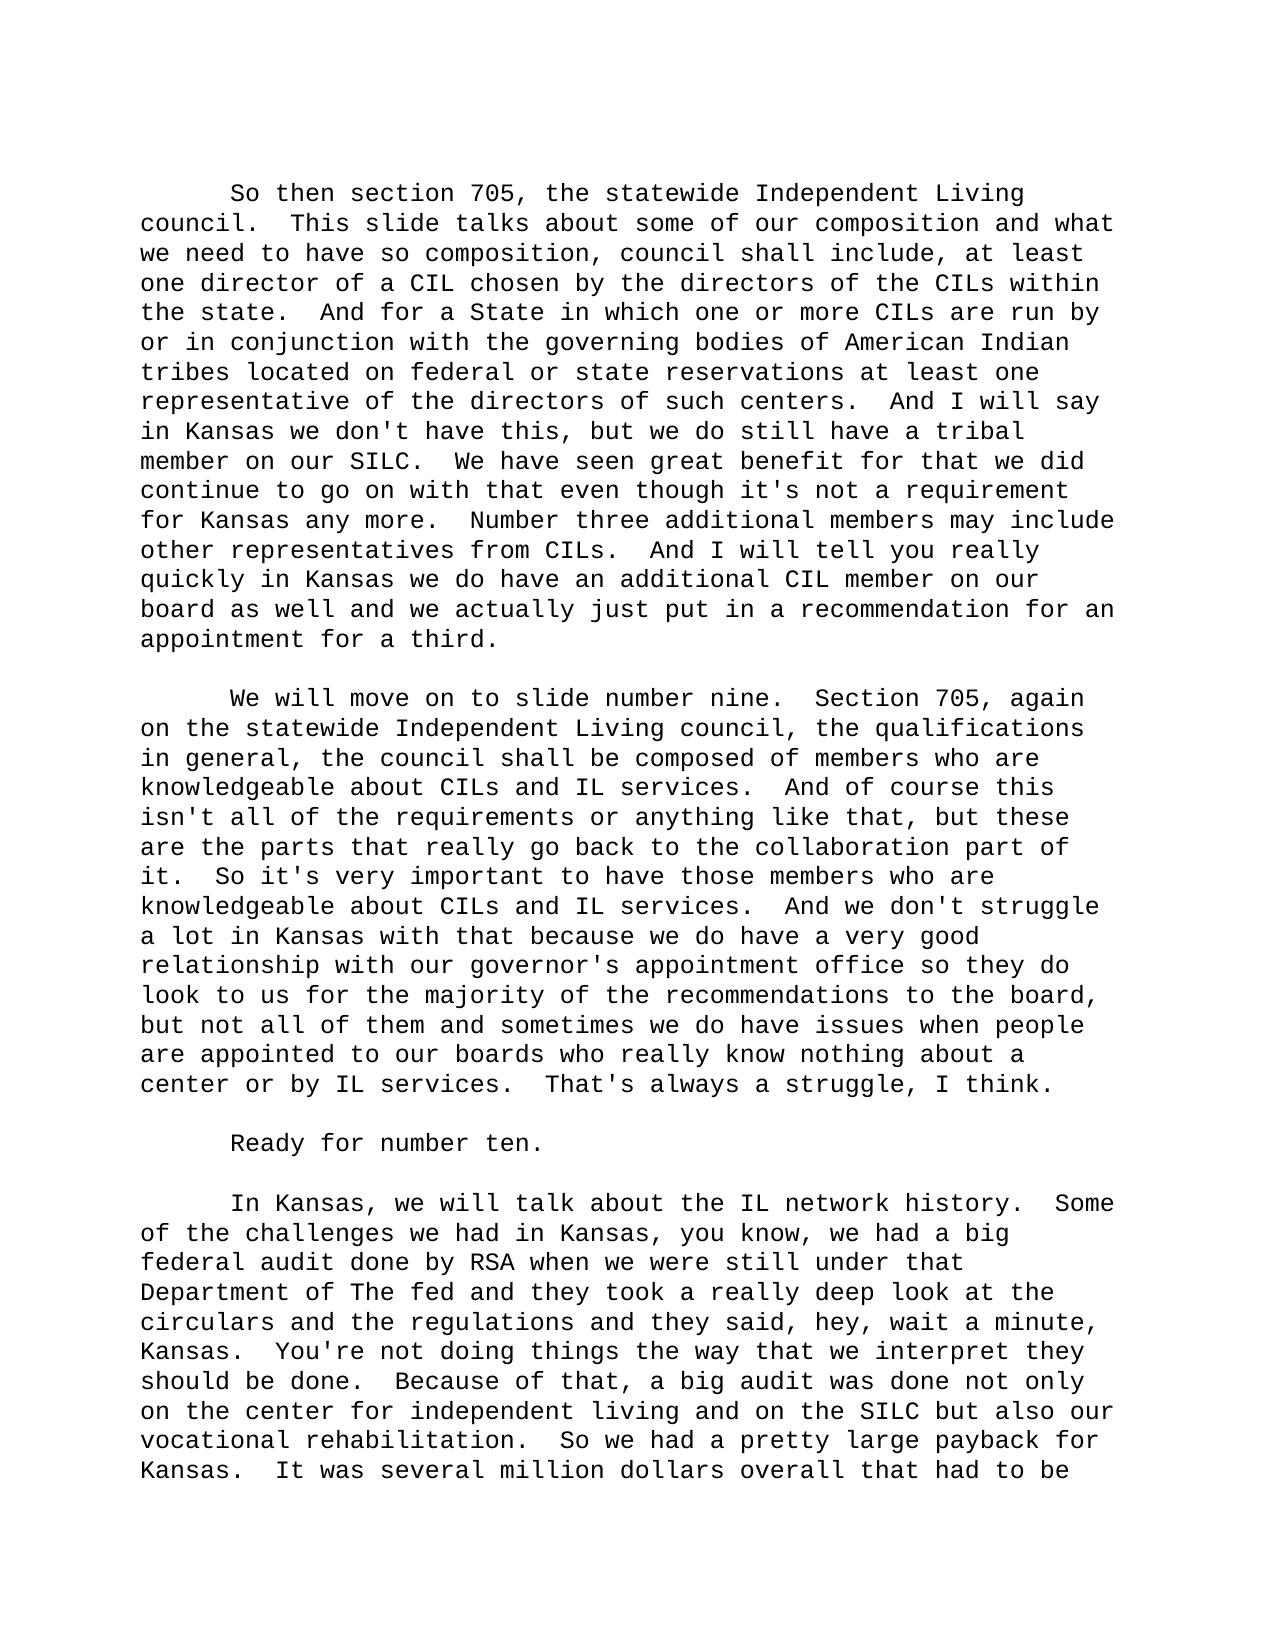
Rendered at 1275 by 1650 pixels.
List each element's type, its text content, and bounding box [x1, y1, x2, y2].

text We will move on to slide number nine. Section 705, again on the statewide Independent Living council, the qualifications in general, the council shall be composed of members who are knowledgeable about CILs and IL services. And of course this isn't all of the requirements or anything like that, but these are the parts that really go back to the collaboration part of it. So it's very important to have those members who are knowledgeable about CILs and IL services. And we don't struggle a lot in Kansas with that because we do have a very good relationship with our governor's appointment office so they do look to us for the majority of the recommendations to the board, but not all of them and sometimes we do have issues when people are appointed to our boards who really know nothing about a center or by IL services. That's always a struggle, I think. [140, 684, 1125, 1100]
text So then section 705, the statewide Independent Living council. This slide talks about some of our composition and what we need to have so composition, council shall include, at least one director of a CIL chosen by the directors of the CILs within the state. And for a State in which one or more CILs are run by or in conjunction with the governing bodies of American Indian tribes located on federal or state reservations at least one representative of the directors of such centers. And I will say in Kansas we don't have this, but we do still have a tribal member on our SILC. We have seen great benefit for that we did continue to go on with that even though it's not a requirement for Kansas any more. Number three additional members may include other representatives from CILs. And I will tell you really quickly in Kansas we do have an additional CIL member on our board as well and we actually just put in a recommendation for an appointment for a third. [140, 180, 1125, 655]
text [140, 1189, 1125, 1486]
text Ready for number ten. [140, 1130, 1125, 1159]
